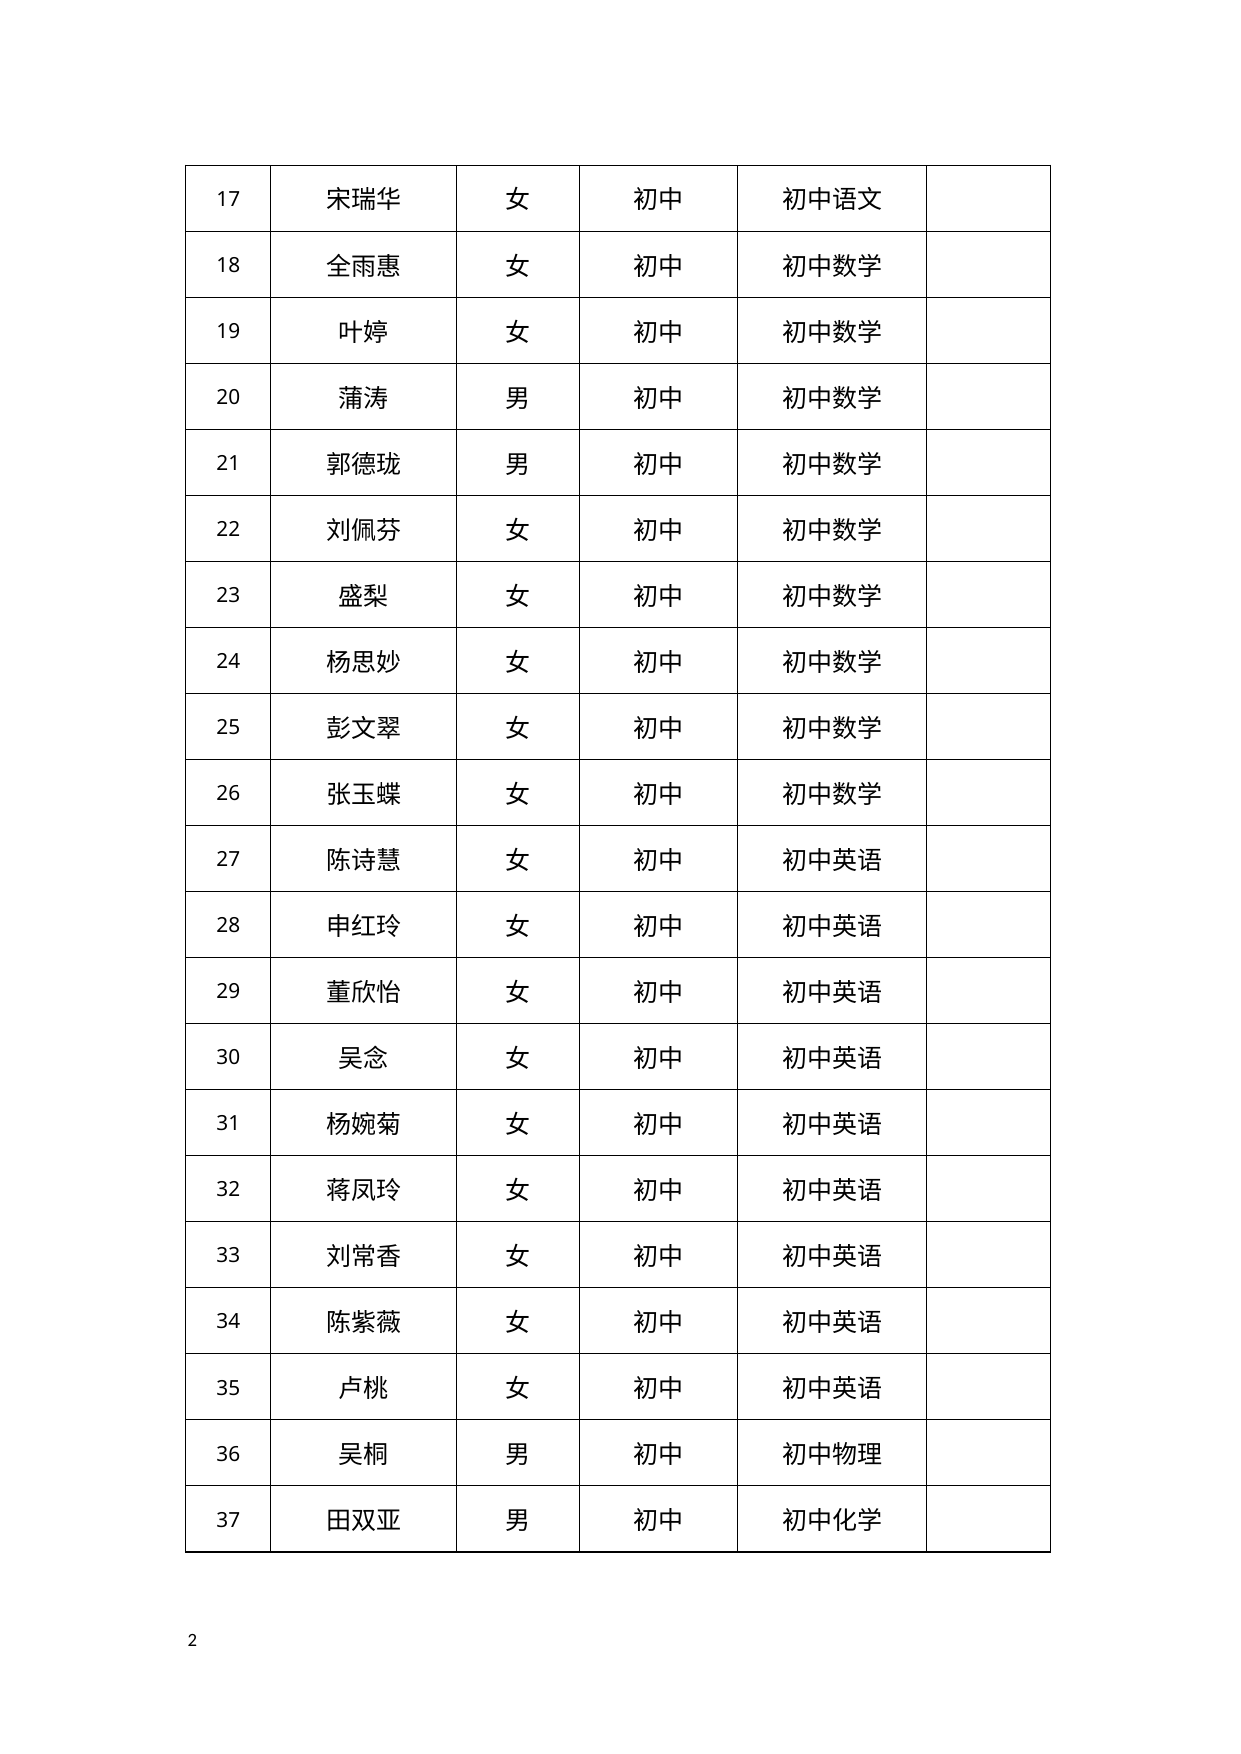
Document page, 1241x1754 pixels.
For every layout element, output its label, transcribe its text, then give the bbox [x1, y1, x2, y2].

table_cell 28 [186, 892, 270, 957]
table_cell 初中 [580, 232, 737, 297]
table_cell 23 [186, 562, 270, 627]
table_cell 陈紫薇 [271, 1288, 456, 1353]
table_cell 女 [457, 826, 579, 891]
table_cell 卢桃 [271, 1354, 456, 1419]
table_cell 初中英语 [738, 1222, 926, 1287]
table_cell 初中英语 [738, 892, 926, 957]
table_cell 30 [186, 1024, 270, 1089]
table_cell 初中英语 [738, 1090, 926, 1155]
table_cell 35 [186, 1354, 270, 1419]
table_cell 37 [186, 1486, 270, 1551]
table_cell 女 [457, 562, 579, 627]
table_cell 初中 [580, 628, 737, 693]
table_cell 初中数学 [738, 628, 926, 693]
table_cell 女 [457, 1222, 579, 1287]
table_cell 初中数学 [738, 364, 926, 429]
table_cell [927, 694, 1050, 759]
table_cell 田双亚 [271, 1486, 456, 1551]
table_cell 彭文翠 [271, 694, 456, 759]
table_cell 初中数学 [738, 430, 926, 495]
table_cell 男 [457, 1486, 579, 1551]
table_cell 初中 [580, 892, 737, 957]
table_cell 申红玲 [271, 892, 456, 957]
table_cell [927, 562, 1050, 627]
table_cell 18 [186, 232, 270, 297]
table_cell 初中英语 [738, 1156, 926, 1221]
table_cell 初中数学 [738, 694, 926, 759]
table_cell 20 [186, 364, 270, 429]
table_cell 32 [186, 1156, 270, 1221]
table_cell 杨婉菊 [271, 1090, 456, 1155]
table_cell 19 [186, 298, 270, 363]
table_cell 初中物理 [738, 1420, 926, 1485]
table_cell 女 [457, 892, 579, 957]
table_cell 初中 [580, 958, 737, 1023]
table_cell 女 [457, 1024, 579, 1089]
table_cell 女 [457, 1156, 579, 1221]
table_cell 31 [186, 1090, 270, 1155]
table_cell 初中 [580, 826, 737, 891]
table_cell 初中 [580, 364, 737, 429]
table_cell 34 [186, 1288, 270, 1353]
table_cell 女 [457, 1354, 579, 1419]
table_cell [927, 760, 1050, 825]
table_cell 25 [186, 694, 270, 759]
table_cell 刘常香 [271, 1222, 456, 1287]
table_cell 宋瑞华 [271, 166, 456, 231]
table_cell 杨思妙 [271, 628, 456, 693]
table_cell 陈诗慧 [271, 826, 456, 891]
table_cell 初中 [580, 1288, 737, 1353]
table_cell 蒲涛 [271, 364, 456, 429]
table_cell 初中 [580, 1024, 737, 1089]
table_cell [927, 1288, 1050, 1353]
table_cell 叶婷 [271, 298, 456, 363]
table_cell [927, 1156, 1050, 1221]
table_cell 蒋凤玲 [271, 1156, 456, 1221]
table_cell [927, 1024, 1050, 1089]
table_cell 女 [457, 496, 579, 561]
table_cell [927, 430, 1050, 495]
table_cell 26 [186, 760, 270, 825]
table_cell 吴桐 [271, 1420, 456, 1485]
table_cell [927, 1354, 1050, 1419]
table_cell 初中语文 [738, 166, 926, 231]
table_cell [927, 232, 1050, 297]
table_cell 刘佩芬 [271, 496, 456, 561]
table_cell [927, 496, 1050, 561]
table_cell 17 [186, 166, 270, 231]
table_cell [927, 1222, 1050, 1287]
table_cell 29 [186, 958, 270, 1023]
table_cell 初中 [580, 1486, 737, 1551]
table_cell 女 [457, 760, 579, 825]
table_cell 女 [457, 694, 579, 759]
table_cell 郭德珑 [271, 430, 456, 495]
table_cell 初中 [580, 430, 737, 495]
table_cell 初中 [580, 1420, 737, 1485]
table_cell 男 [457, 1420, 579, 1485]
table_cell 初中英语 [738, 1354, 926, 1419]
table_cell 初中 [580, 1156, 737, 1221]
table_cell 女 [457, 166, 579, 231]
table_cell [927, 628, 1050, 693]
table_cell 初中化学 [738, 1486, 926, 1551]
table_cell 男 [457, 430, 579, 495]
table_cell 初中数学 [738, 232, 926, 297]
table_cell 初中英语 [738, 958, 926, 1023]
table_cell [927, 826, 1050, 891]
table_cell 初中 [580, 166, 737, 231]
table_cell 27 [186, 826, 270, 891]
table_cell [927, 958, 1050, 1023]
table_cell 初中 [580, 298, 737, 363]
table_cell [927, 166, 1050, 231]
table_cell 女 [457, 232, 579, 297]
table_cell 36 [186, 1420, 270, 1485]
table_cell 33 [186, 1222, 270, 1287]
table_cell 初中 [580, 694, 737, 759]
table_cell 盛梨 [271, 562, 456, 627]
table_cell [927, 1090, 1050, 1155]
table_cell 全雨惠 [271, 232, 456, 297]
table_cell [927, 892, 1050, 957]
table_cell 女 [457, 1288, 579, 1353]
table_cell 初中英语 [738, 826, 926, 891]
table_cell 21 [186, 430, 270, 495]
table_cell [927, 1486, 1050, 1551]
table_cell 初中英语 [738, 1288, 926, 1353]
table_cell 女 [457, 628, 579, 693]
table_cell 初中数学 [738, 496, 926, 561]
table_cell 吴念 [271, 1024, 456, 1089]
table_cell 初中 [580, 760, 737, 825]
table_cell 董欣怡 [271, 958, 456, 1023]
table_cell 男 [457, 364, 579, 429]
table_cell 初中 [580, 1090, 737, 1155]
table_cell [927, 1420, 1050, 1485]
table_cell 初中 [580, 496, 737, 561]
table_cell 初中数学 [738, 298, 926, 363]
table_cell 初中 [580, 1354, 737, 1419]
table_cell 女 [457, 1090, 579, 1155]
table_cell 初中数学 [738, 760, 926, 825]
table_cell 初中 [580, 562, 737, 627]
table_cell 初中英语 [738, 1024, 926, 1089]
table_cell 初中数学 [738, 562, 926, 627]
table_cell [927, 298, 1050, 363]
table_cell 初中 [580, 1222, 737, 1287]
table_cell 女 [457, 958, 579, 1023]
table_cell 女 [457, 298, 579, 363]
table_cell 22 [186, 496, 270, 561]
table_cell 张玉蝶 [271, 760, 456, 825]
table_cell [927, 364, 1050, 429]
table_cell 24 [186, 628, 270, 693]
